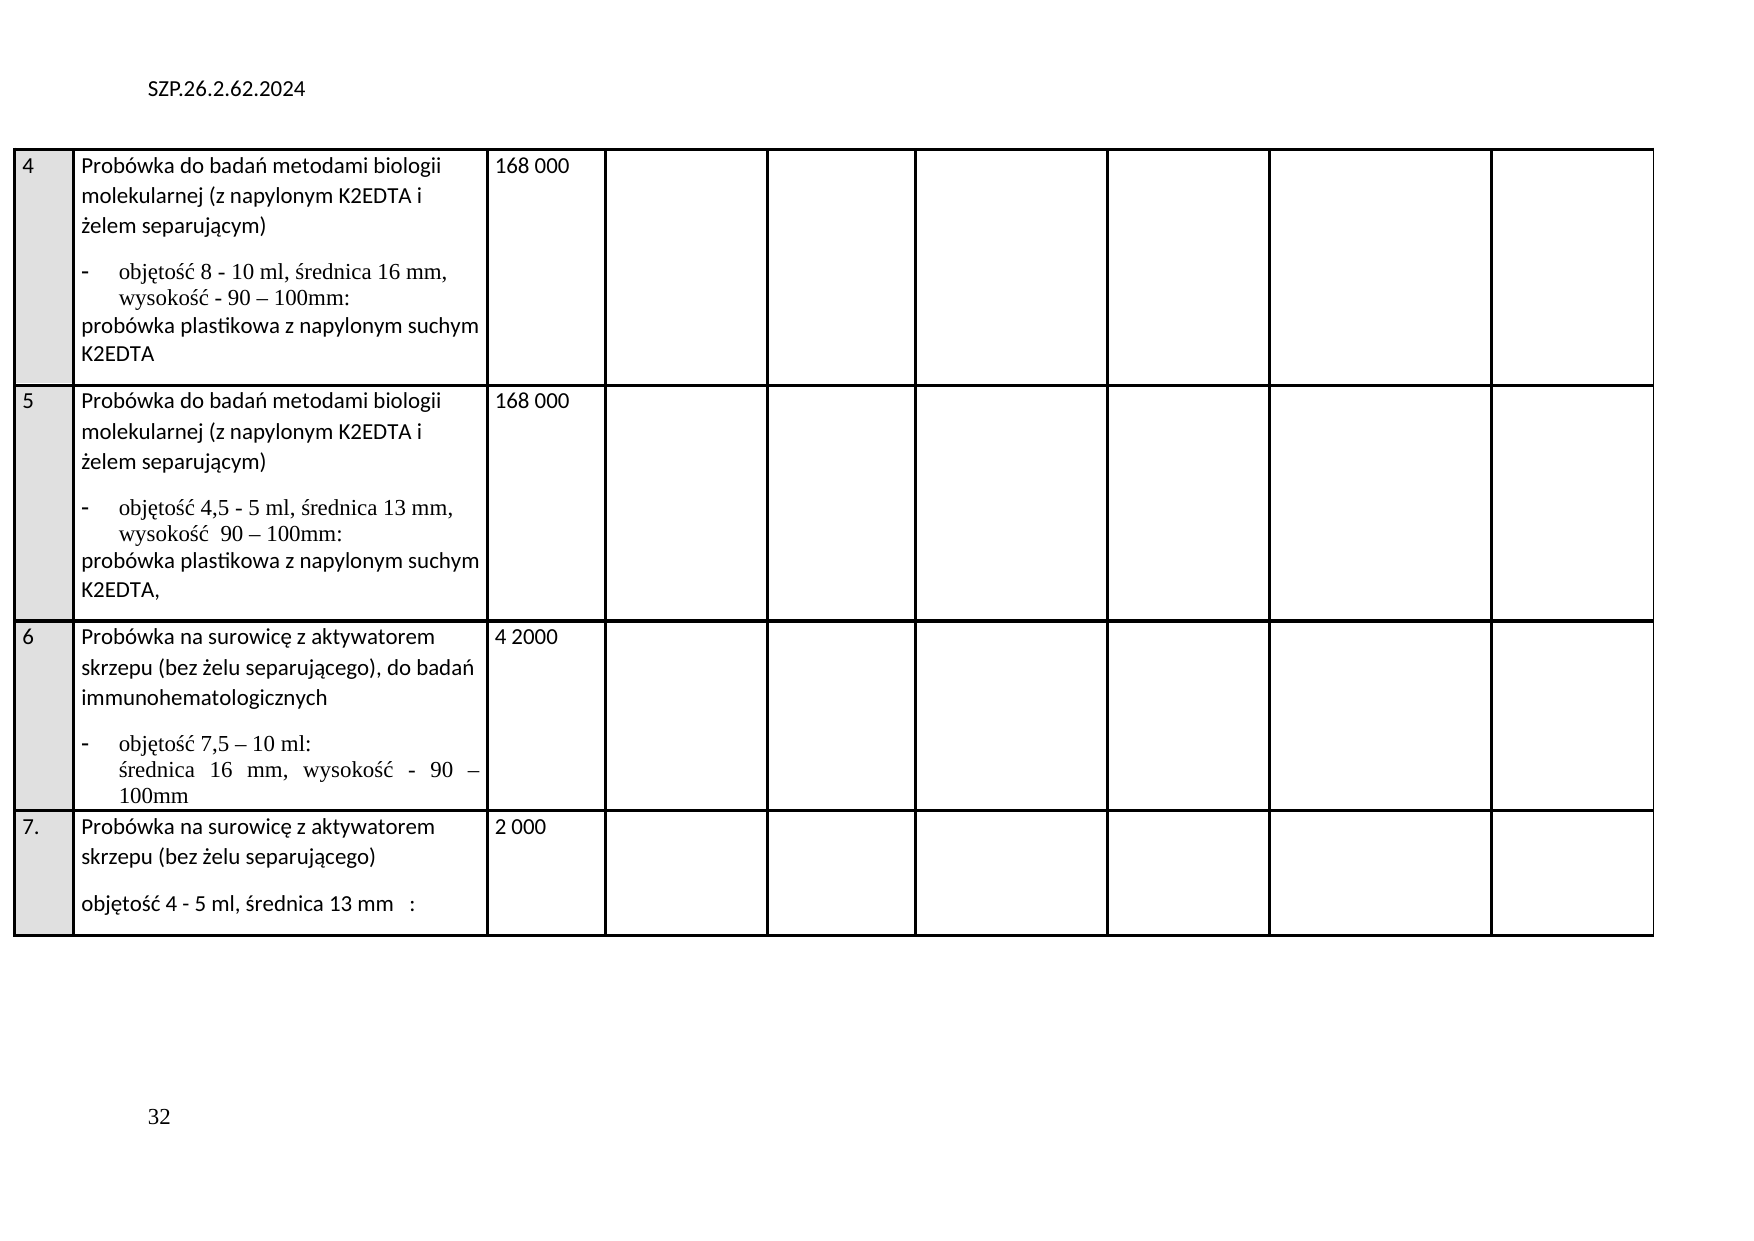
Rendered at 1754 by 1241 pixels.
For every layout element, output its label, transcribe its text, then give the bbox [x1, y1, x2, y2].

table_cell [917, 151, 1106, 383]
table_cell [917, 387, 1106, 619]
table_cell 2 000 [489, 812, 604, 934]
table_cell Probówka na surowicę z aktywatorem skrzepu (bez żelu separującego) objętość 4 - 5 ml, średnica 13 mm : [75, 812, 486, 934]
table_cell 4 2000 [489, 623, 604, 809]
table_cell [917, 623, 1106, 809]
table_cell 168 000 [489, 151, 604, 383]
table_cell 7. [16, 812, 72, 934]
table_cell [1271, 151, 1490, 383]
table_cell [1493, 387, 1653, 619]
table_cell [607, 812, 766, 934]
table_cell Probówka do badań metodami biologii molekularnej (z napylonym K2EDTA i żelem separującym) objętość 4,5 - 5 ml, średnica 13 mm, wysokość 90 – 100mm: probówka plastikowa z napylonym suchym K2EDTA, [75, 387, 486, 619]
table_cell [607, 623, 766, 809]
table_cell [1271, 623, 1490, 809]
table_cell [769, 623, 914, 809]
table_cell [769, 151, 914, 383]
table_cell 4 [16, 151, 72, 383]
table_cell 168 000 [489, 387, 604, 619]
table_cell [1109, 623, 1268, 809]
table_cell [769, 812, 914, 934]
table_cell [1493, 151, 1653, 383]
table_cell [1109, 812, 1268, 934]
table_cell Probówka do badań metodami biologii molekularnej (z napylonym K2EDTA i żelem separującym) objętość 8 - 10 ml, średnica 16 mm, wysokość - 90 – 100mm: probówka plastikowa z napylonym suchym K2EDTA [75, 151, 486, 383]
table_cell [1493, 812, 1653, 934]
table_cell 6 [16, 623, 72, 809]
table_cell [1109, 387, 1268, 619]
table_cell [1271, 812, 1490, 934]
table_cell [607, 387, 766, 619]
table_cell [1493, 623, 1653, 809]
table_cell [607, 151, 766, 383]
table_cell [1109, 151, 1268, 383]
table_cell 5 [16, 387, 72, 619]
table_cell Probówka na surowicę z aktywatorem skrzepu (bez żelu separującego), do badań immunohematologicznych objętość 7,5 – 10 ml: średnica 16 mm, wysokość - 90 – 100mm [75, 623, 486, 809]
table_cell [1271, 387, 1490, 619]
table_cell [769, 387, 914, 619]
table_cell [917, 812, 1106, 934]
